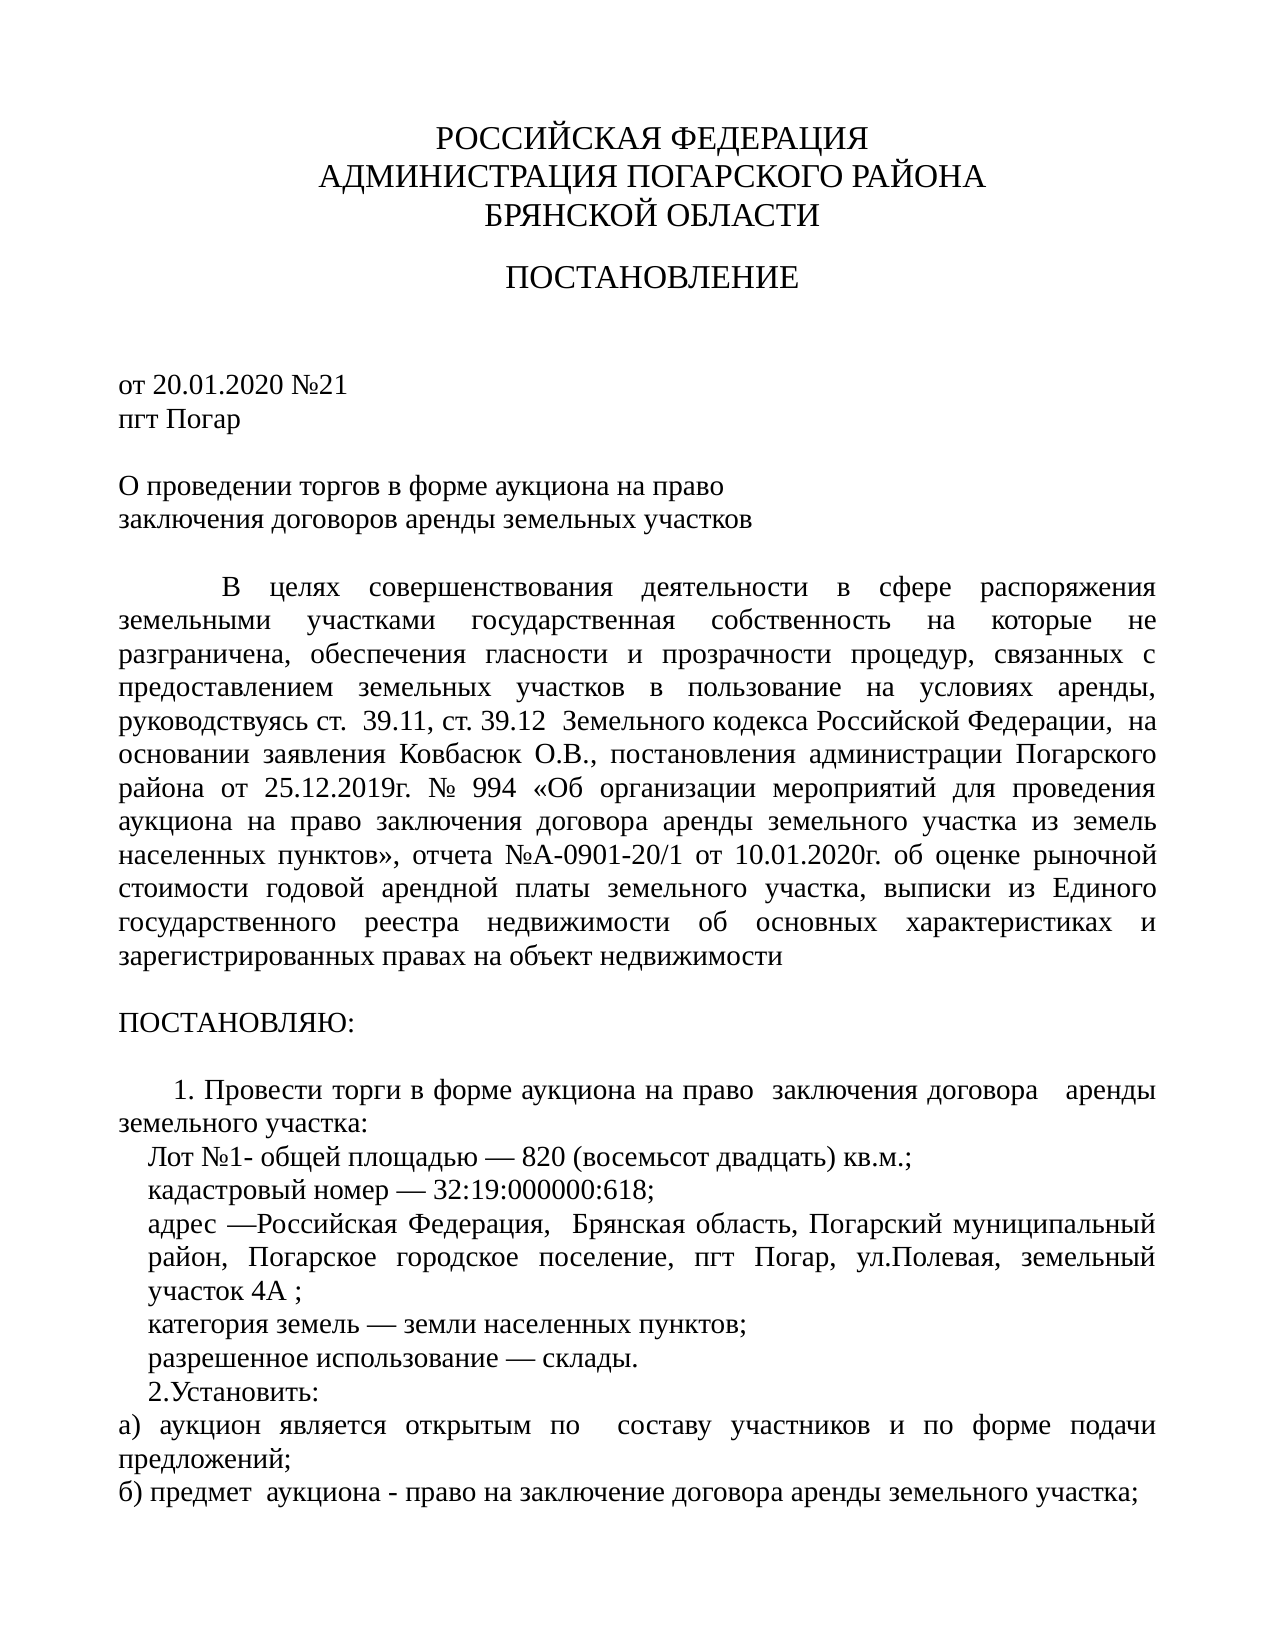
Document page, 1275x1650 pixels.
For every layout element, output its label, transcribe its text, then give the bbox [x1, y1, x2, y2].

text 1. Провести торги в форме аукциона на право заключения договора аренды земельного участка: [118, 1072, 1157, 1139]
text разрешенное использование — склады. [148, 1340, 1157, 1374]
text РОССИЙСКАЯ ФЕДЕРАЦИЯ [148, 118, 1157, 156]
text адрес —Российская Федерация, Брянская область, Погарский муниципальный район, Погарское городское поселение, пгт Погар, ул.Полевая, земельный участок 4А ; [148, 1206, 1157, 1307]
text О проведении торгов в форме аукциона на право [118, 468, 1157, 502]
text ПОСТАНОВЛЯЮ: [118, 1005, 1157, 1038]
text а) аукцион является открытым по составу участников и по форме подачи предложений; [118, 1407, 1157, 1474]
text заключения договоров аренды земельных участков [118, 502, 1157, 535]
text Лот №1- общей площадью — 820 (восемьсот двадцать) кв.м.; [148, 1139, 1157, 1172]
text кадастровый номер — 32:19:000000:618; [148, 1172, 1157, 1206]
text от 20.01.2020 №21 [118, 367, 1157, 401]
text пгт Погар [118, 401, 1157, 434]
text б) предмет аукциона - право на заключение договора аренды земельного участка; [118, 1474, 1157, 1508]
text БРЯНСКОЙ ОБЛАСТИ [148, 195, 1157, 233]
text категория земель — земли населенных пунктов; [148, 1307, 1157, 1340]
text ПОСТАНОВЛЕНИЕ [148, 257, 1157, 296]
text 2.Установить: [148, 1374, 1157, 1407]
text В целях совершенствования деятельности в сфере распоряжения земельными участками государственная собственность на которые не разграничена, обеспечения гласности и прозрачности процедур, связанных с предоставлением земельных участков в пользование на условиях аренды, руководствуясь ст. 39.11, ст. 39.12 Земельного кодекса Российской Федерации, на основании заявления Ковбасюк О.В., постановления администрации Погарского района от 25.12.2019г. № 994 «Об организации мероприятий для проведения аукциона на право заключения договора аренды земельного участка из земель населенных пунктов», отчета №А-0901-20/1 от 10.01.2020г. об оценке рыночной стоимости годовой арендной платы земельного участка, выписки из Единого государственного реестра недвижимости об основных характеристиках и зарегистрированных правах на объект недвижимости [118, 569, 1157, 971]
text АДМИНИСТРАЦИЯ ПОГАРСКОГО РАЙОНА [148, 156, 1157, 195]
